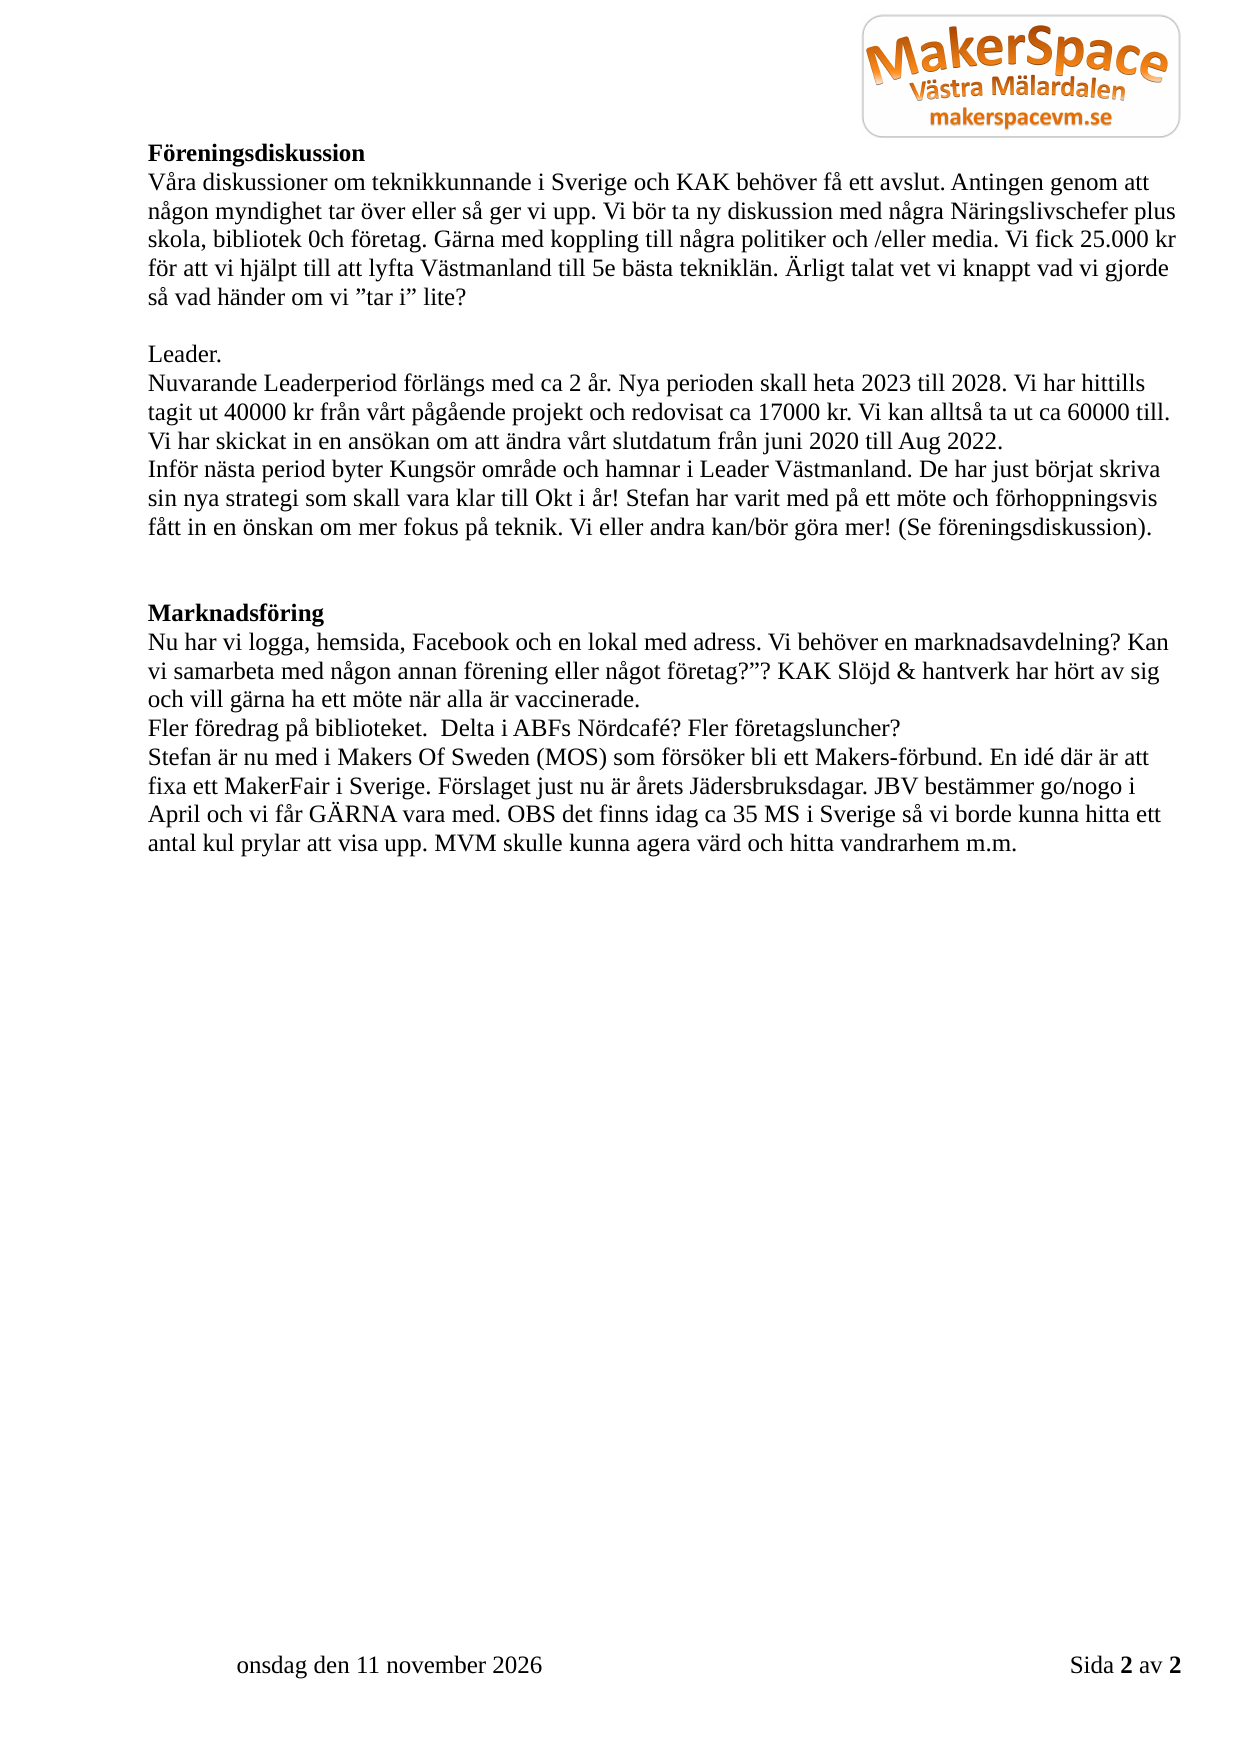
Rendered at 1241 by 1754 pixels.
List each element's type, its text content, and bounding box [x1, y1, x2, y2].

text Nuvarande Leaderperiod förlängs med ca 2 år. Nya perioden skall heta 2023 till 2028. Vi har hittills tagit ut 40000 kr från vårt pågående projekt och redovisat ca 17000 kr. Vi kan alltså ta ut ca 60000 till. Vi har skickat in en ansökan om att ändra vårt slutdatum från juni 2020 till Aug 2022. [148, 368, 1181, 454]
text Fler föredrag på biblioteket. Delta i ABFs Nördcafé? Fler företagsluncher? [148, 713, 1181, 742]
text Marknadsföring [148, 598, 1181, 627]
text Föreningsdiskussion [148, 138, 1181, 167]
text Stefan är nu med i Makers Of Sweden (MOS) som försöker bli ett Makers-förbund. En idé där är att fixa ett MakerFair i Sverige. Förslaget just nu är årets Jädersbruksdagar. JBV bestämmer go/nogo i April och vi får GÄRNA vara med. OBS det finns idag ca 35 MS i Sverige så vi borde kunna hitta ett antal kul prylar att visa upp. MVM skulle kunna agera värd och hitta vandrarhem m.m. [148, 742, 1181, 857]
text Leader. [148, 339, 1181, 368]
text Inför nästa period byter Kungsör område och hamnar i Leader Västmanland. De har just börjat skriva sin nya strategi som skall vara klar till Okt i år! Stefan har varit med på ett möte och förhoppningsvis fått in en önskan om mer fokus på teknik. Vi eller andra kan/bör göra mer! (Se föreningsdiskussion). [148, 454, 1181, 541]
picture [861, 14, 1182, 139]
text Nu har vi logga, hemsida, Facebook och en lokal med adress. Vi behöver en marknadsavdelning? Kan vi samarbeta med någon annan förening eller något företag?”? KAK Slöjd & hantverk har hört av sig och vill gärna ha ett möte när alla är vaccinerade. [148, 627, 1181, 713]
text Våra diskussioner om teknikkunnande i Sverige och KAK behöver få ett avslut. Antingen genom att någon myndighet tar över eller så ger vi upp. Vi bör ta ny diskussion med några Näringslivschefer plus skola, bibliotek 0ch företag. Gärna med koppling till några politiker och /eller media. Vi fick 25.000 kr för att vi hjälpt till att lyfta Västmanland till 5e bästa tekniklän. Ärligt talat vet vi knappt vad vi gjorde så vad händer om vi ”tar i” lite? [148, 167, 1181, 311]
